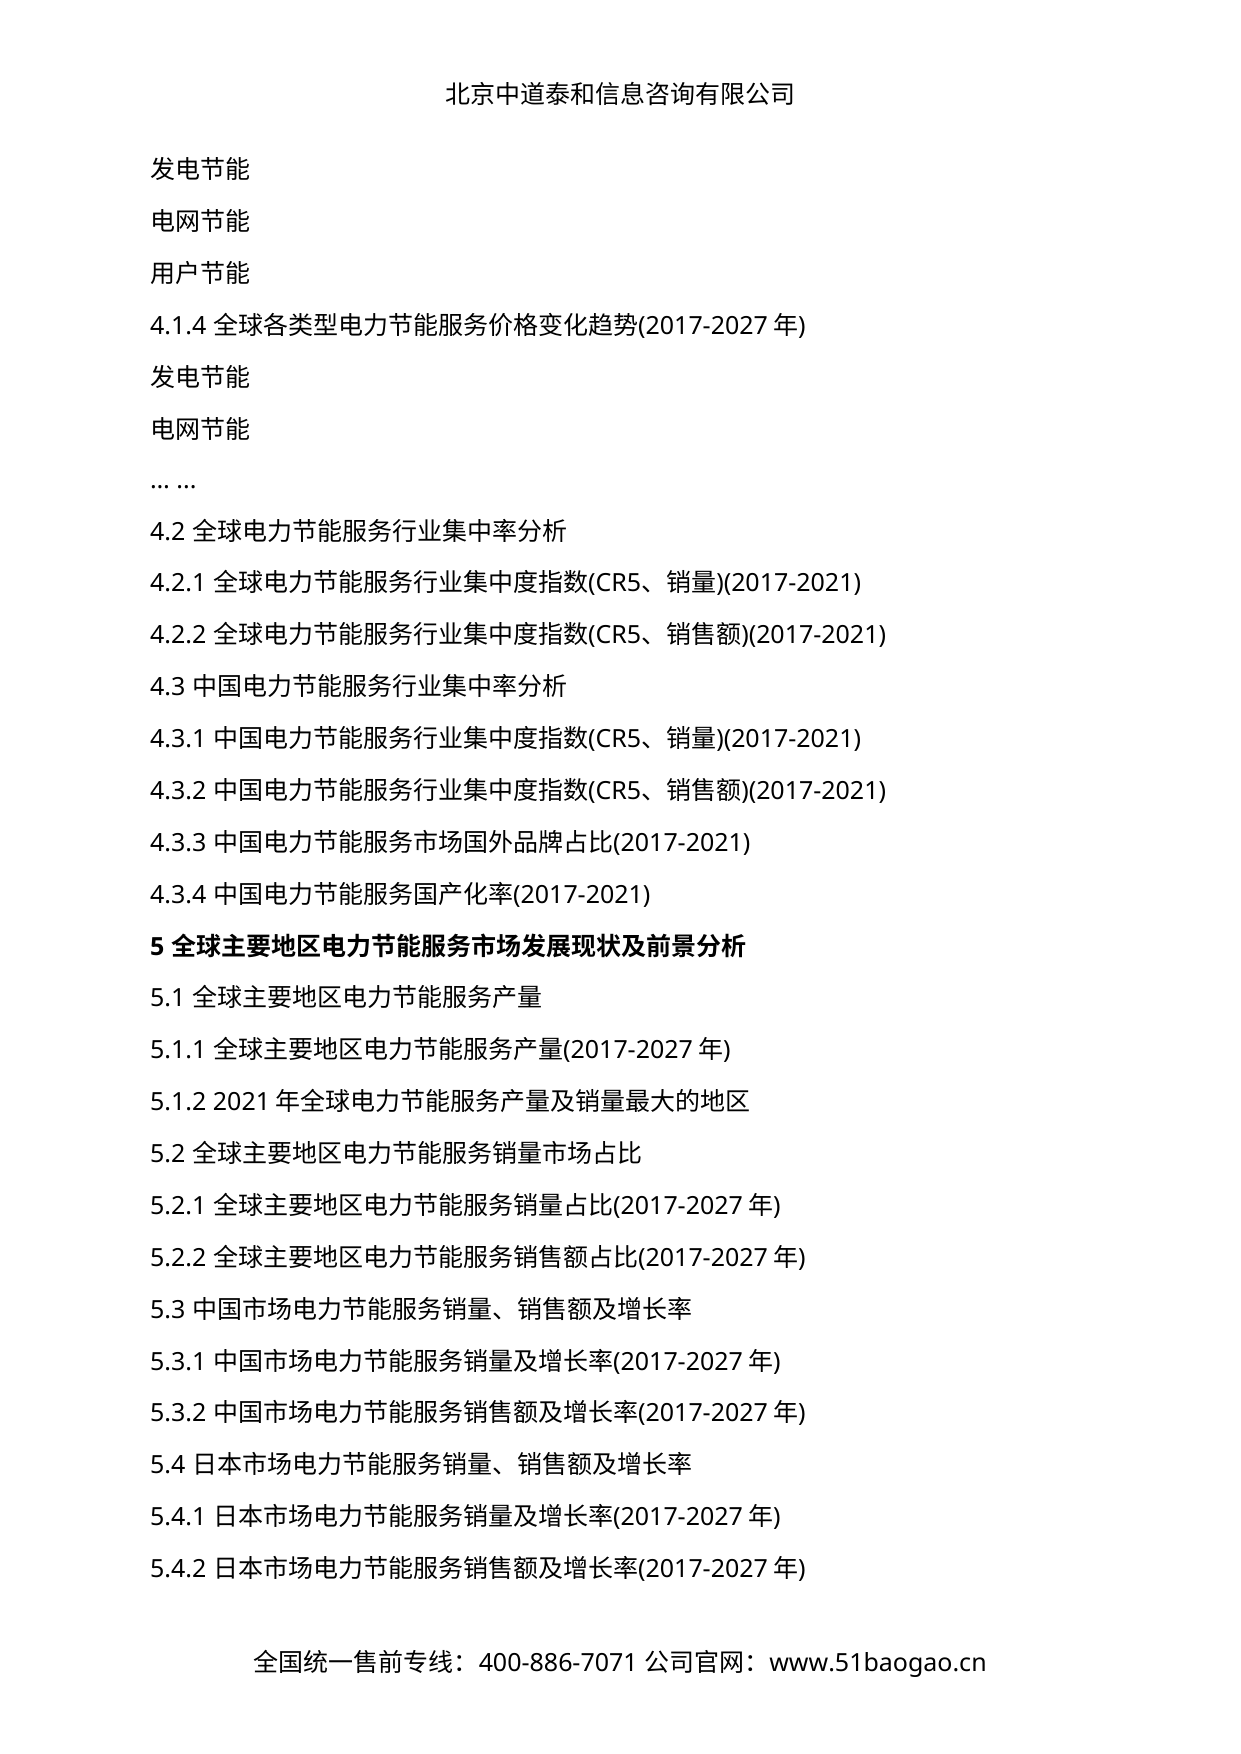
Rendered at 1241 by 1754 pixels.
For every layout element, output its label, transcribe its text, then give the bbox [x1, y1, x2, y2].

text 5.2.2 全球主要地区电力节能服务销售额占比(2017-2027年) [150, 1237, 1090, 1273]
text 5.3 中国市场电力节能服务销量、销售额及增长率 [150, 1289, 1090, 1325]
text 5.1 全球主要地区电力节能服务产量 [150, 978, 1090, 1014]
text 5.2.1 全球主要地区电力节能服务销量占比(2017-2027年) [150, 1185, 1090, 1222]
text 5.3.1 中国市场电力节能服务销量及增长率(2017-2027年) [150, 1341, 1090, 1377]
text 电网节能 [150, 409, 1090, 446]
text 5.1.2 2021年全球电力节能服务产量及销量最大的地区 [150, 1082, 1090, 1118]
text 4.2 全球电力节能服务行业集中率分析 [150, 511, 1090, 547]
text 4.2.1 全球电力节能服务行业集中度指数(CR5、销量)(2017-2021) [150, 563, 1090, 599]
text 4.2.2 全球电力节能服务行业集中度指数(CR5、销售额)(2017-2021) [150, 615, 1090, 651]
text 4.3 中国电力节能服务行业集中率分析 [150, 667, 1090, 703]
text 4.3.4 中国电力节能服务国产化率(2017-2021) [150, 874, 1090, 910]
text 发电节能 [150, 150, 1090, 186]
text 5.1.1 全球主要地区电力节能服务产量(2017-2027年) [150, 1030, 1090, 1066]
text 5.4.1 日本市场电力节能服务销量及增长率(2017-2027年) [150, 1497, 1090, 1533]
text 发电节能 [150, 357, 1090, 394]
text 4.3.3 中国电力节能服务市场国外品牌占比(2017-2021) [150, 822, 1090, 858]
text 电网节能 [150, 202, 1090, 238]
text 5.3.2 中国市场电力节能服务销售额及增长率(2017-2027年) [150, 1393, 1090, 1429]
text 5.4.2 日本市场电力节能服务销售额及增长率(2017-2027年) [150, 1548, 1090, 1585]
text 4.1.4 全球各类型电力节能服务价格变化趋势(2017-2027年) [150, 306, 1090, 342]
text 5 全球主要地区电力节能服务市场发展现状及前景分析 [150, 926, 1090, 962]
text 4.3.2 中国电力节能服务行业集中度指数(CR5、销售额)(2017-2021) [150, 770, 1090, 807]
text 用户节能 [150, 254, 1090, 290]
text 4.3.1 中国电力节能服务行业集中度指数(CR5、销量)(2017-2021) [150, 718, 1090, 755]
text 5.4 日本市场电力节能服务销量、销售额及增长率 [150, 1445, 1090, 1481]
text … ... [150, 461, 1090, 495]
text 5.2 全球主要地区电力节能服务销量市场占比 [150, 1133, 1090, 1170]
